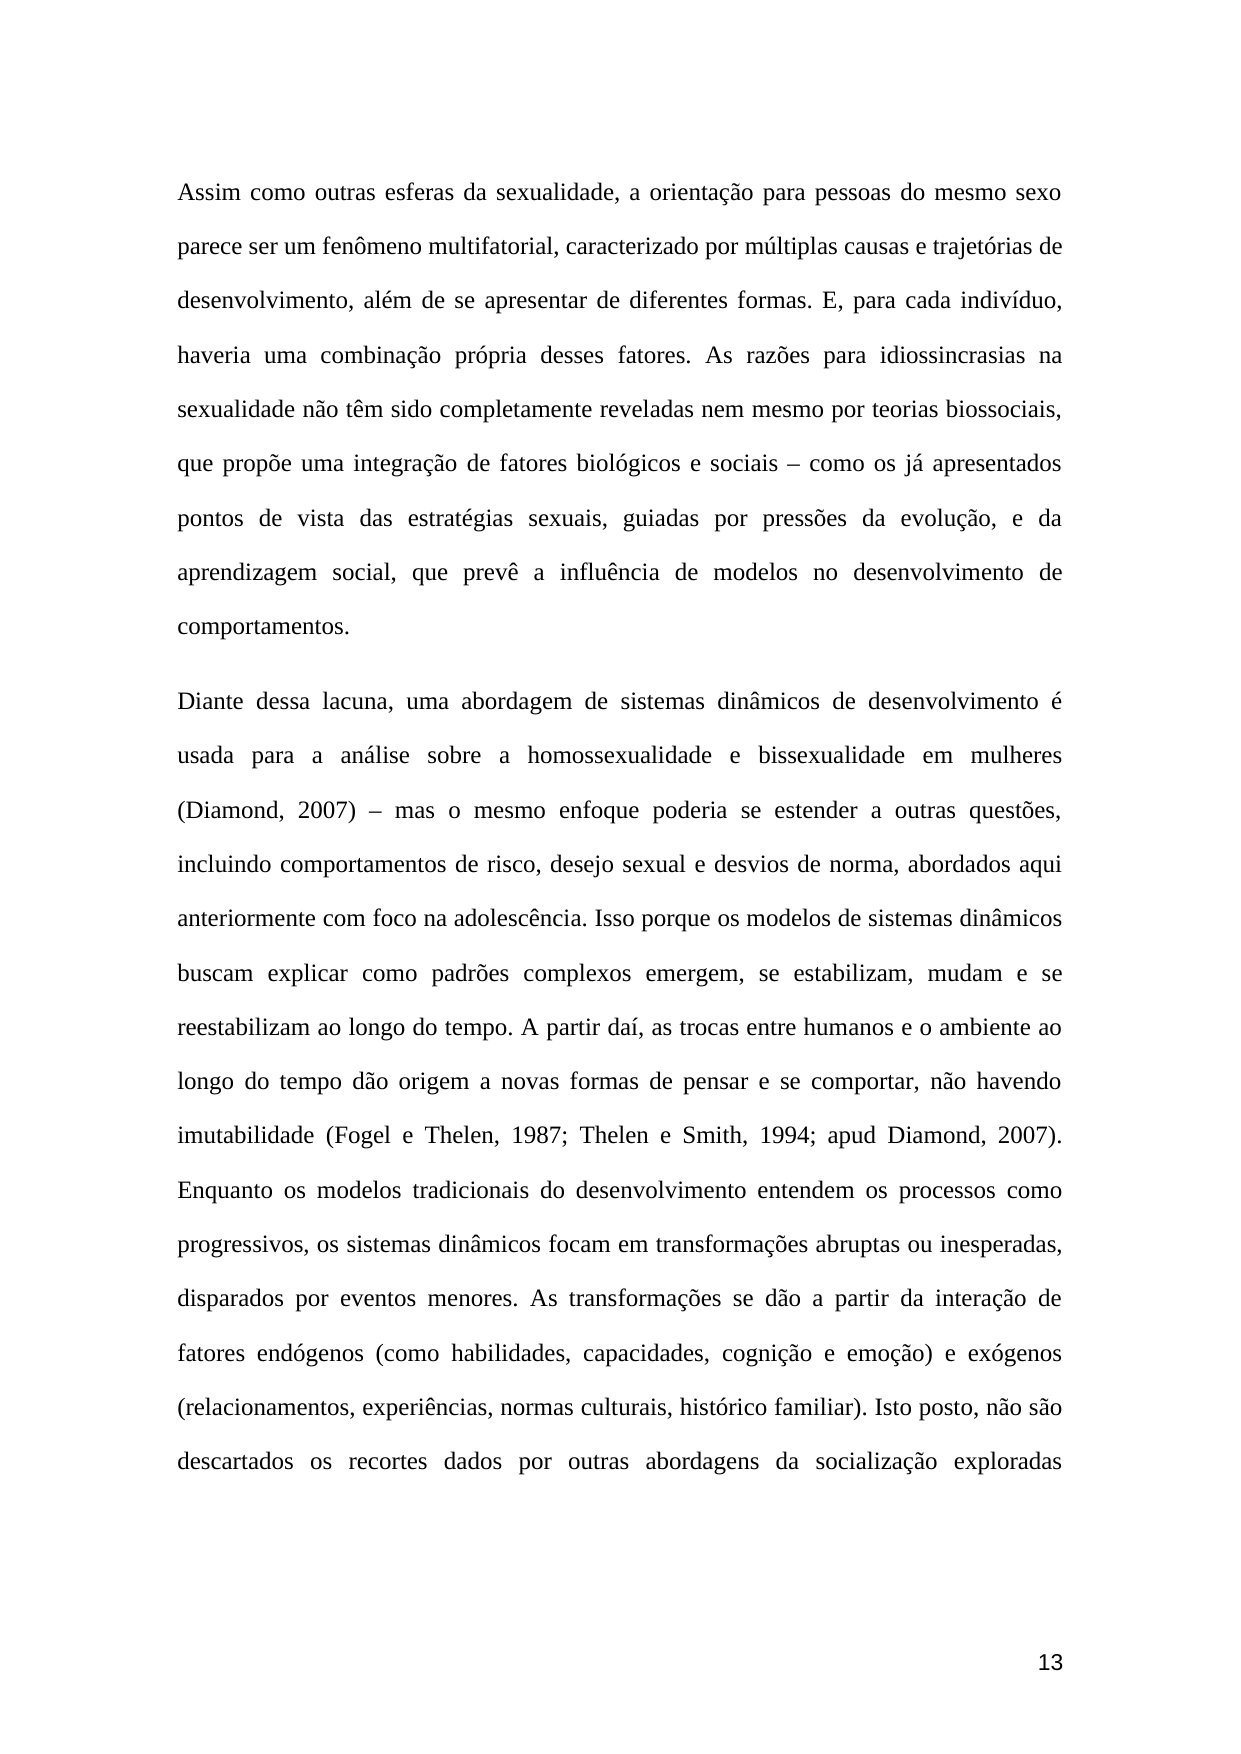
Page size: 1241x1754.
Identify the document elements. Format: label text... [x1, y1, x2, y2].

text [177, 686, 1063, 1475]
text Assim como outras esferas da sexualidade, a orientação para pessoas do mesmo sexo parece ser um fenômeno multifatorial, caracterizado por múltiplas causas e trajetórias de desenvolvimento, além de se apresentar de diferentes formas. E, para cada indivíduo, haveria uma combinação própria desses fatores. As razões para idiossincrasias na sexualidade não têm sido completamente reveladas nem mesmo por teorias biossociais, que propõe uma integração de fatores biológicos e sociais – como os já apresentados pontos de vista das estratégias sexuais, guiadas por pressões da evolução, e da aprendizagem social, que prevê a influência de modelos no desenvolvimento de comportamentos. [177, 177, 1063, 640]
